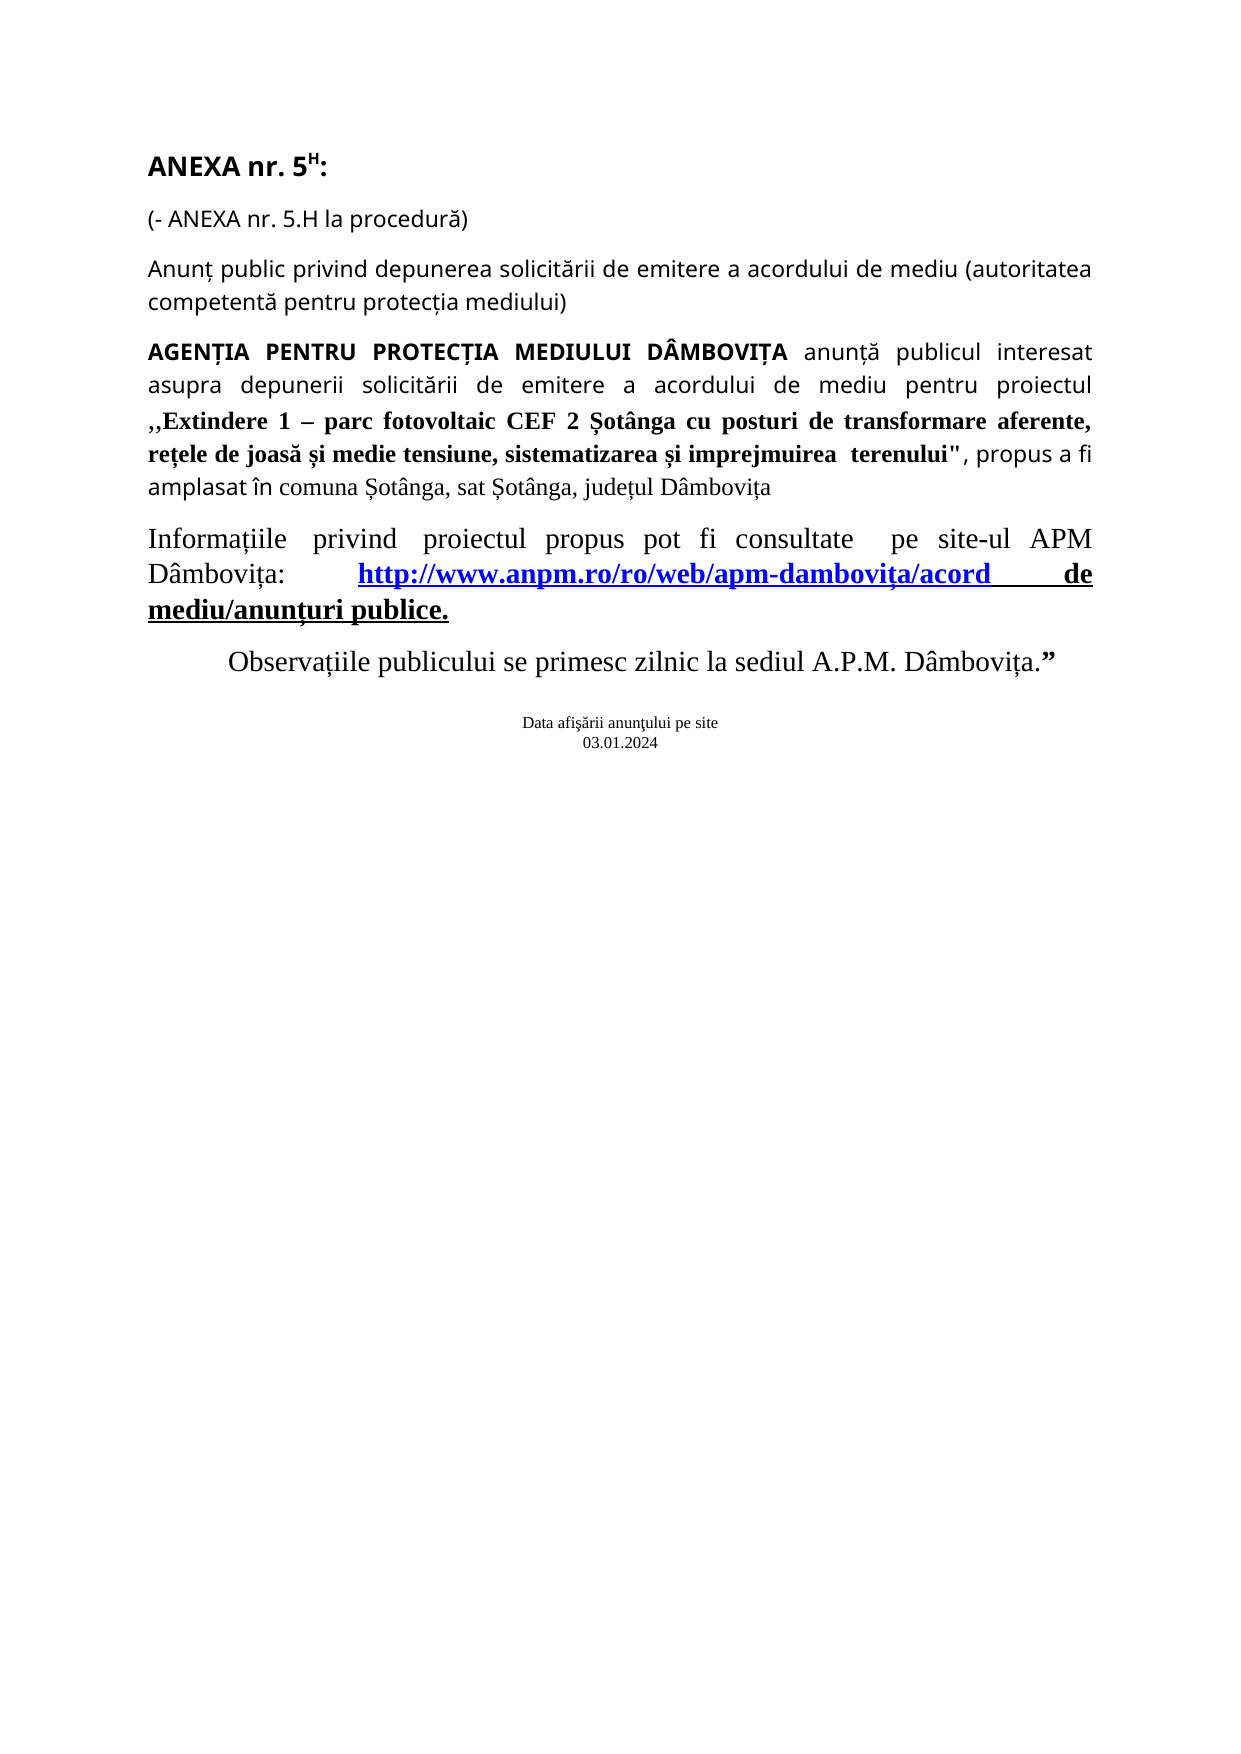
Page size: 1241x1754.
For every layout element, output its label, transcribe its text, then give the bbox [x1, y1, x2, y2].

text AGENŢIA PENTRU PROTECŢIA MEDIULUI DÂMBOVIŢA anunţă publicul interesat asupra depunerii solicitării de emitere a acordului de mediu pentru proiectul ,,Extindere 1 – parc fotovoltaic CEF 2 Șotânga cu posturi de transformare aferente, rețele de joasă și medie tensiune, sistematizarea și imprejmuirea terenului", propus a fi amplasat în comuna Șotânga, sat Șotânga, județul Dâmbovița [148, 336, 1093, 502]
text Observațiile publicului se primesc zilnic la sediul A.P.M. Dâmbovița.” [148, 644, 1093, 677]
text (- ANEXA nr. 5.H la procedură) [148, 203, 1093, 234]
text Informațiile privind proiectul propus pot fi consultate pe site-ul APM Dâmbovița: http://www.anpm.ro/ro/web/apm-dambovița/acord de mediu/anunțuri publice. [148, 521, 1093, 625]
table_header Data afişării anunţului pe site 03.01.2024 [116, 711, 1124, 755]
text ANEXA nr. 5H: [148, 148, 1093, 184]
text Anunţ public privind depunerea solicitării de emitere a acordului de mediu (autoritatea competentă pentru protecţia mediului) [148, 253, 1093, 317]
